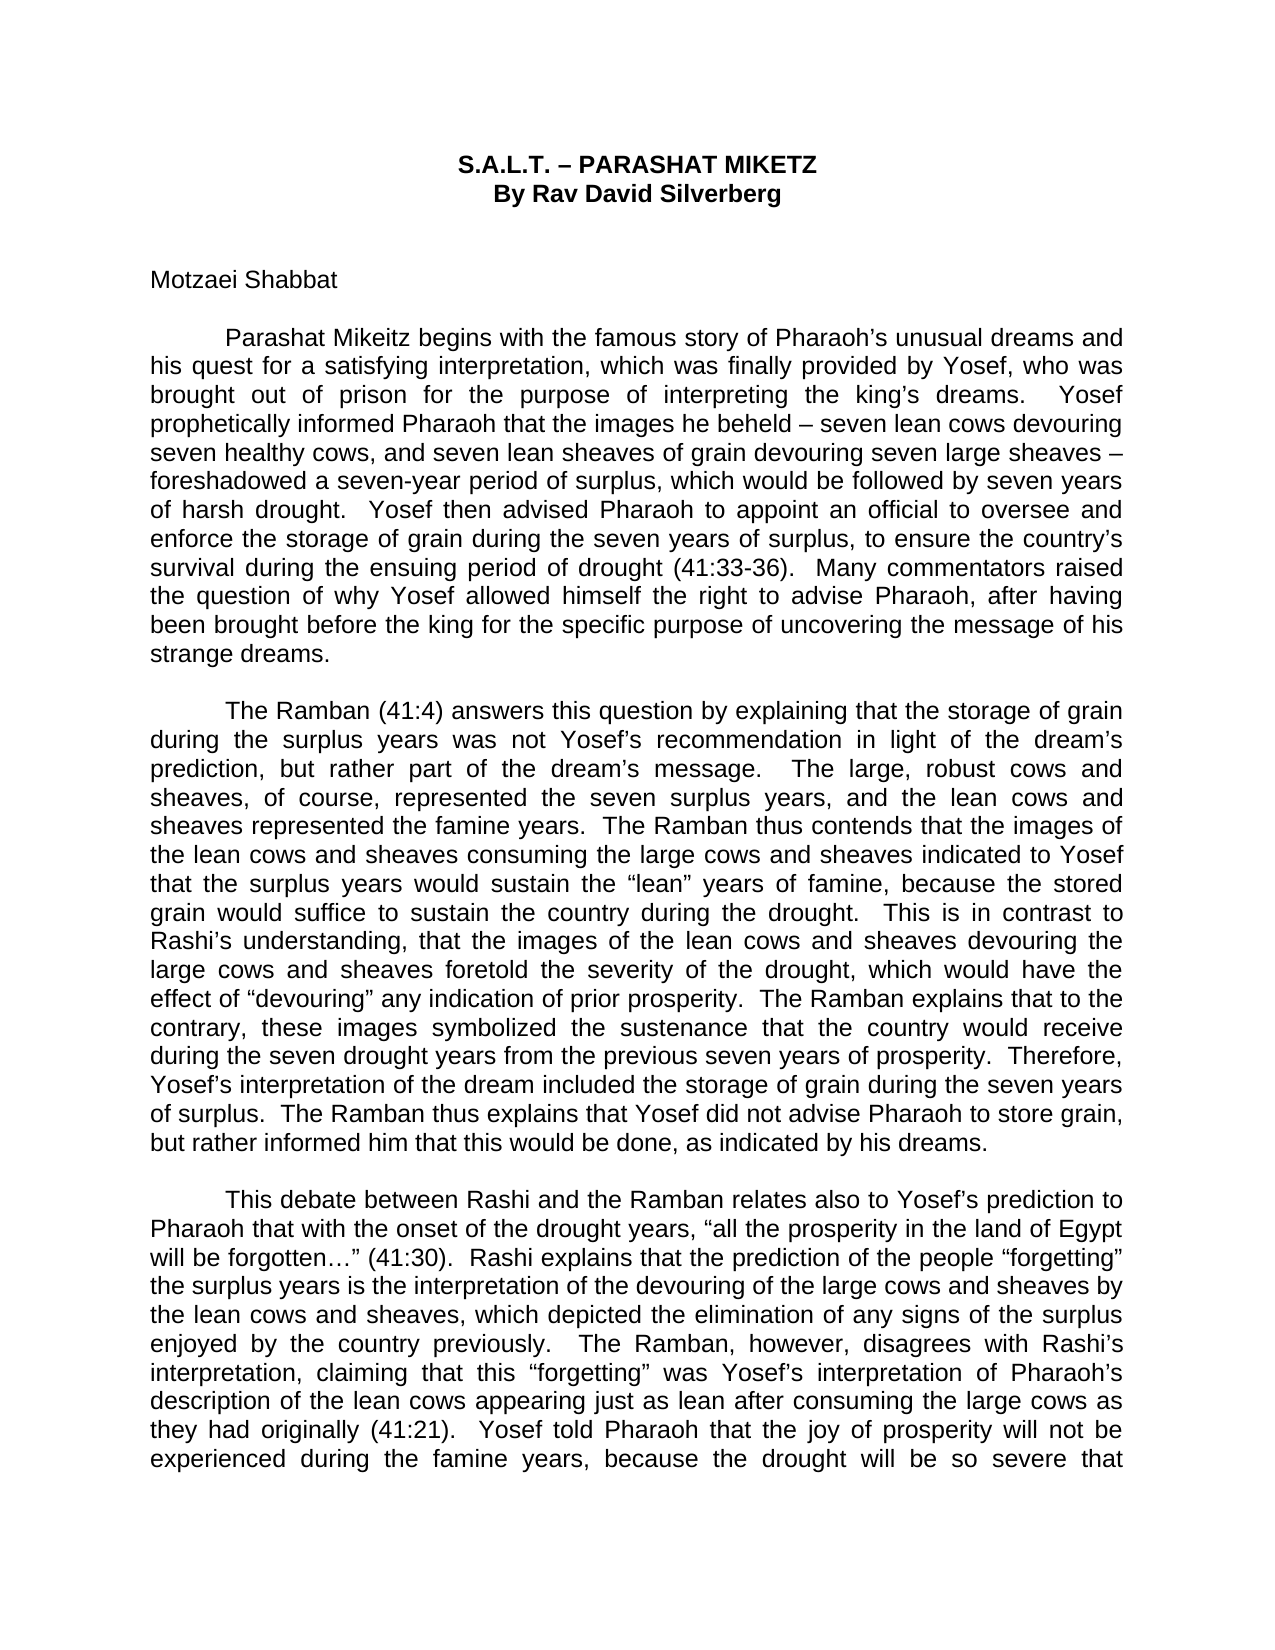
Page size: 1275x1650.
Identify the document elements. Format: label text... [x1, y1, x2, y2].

text S.A.L.T. – PARASHAT MIKETZ [150, 150, 1125, 179]
text By Rav David Silverberg [150, 179, 1125, 207]
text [150, 1185, 1125, 1472]
text Motzaei Shabbat [150, 265, 1125, 294]
text The Ramban (41:4) answers this question by explaining that the storage of grain during the surplus years was not Yosef’s recommendation in light of the dream’s prediction, but rather part of the dream’s message. The large, robust cows and sheaves, of course, represented the seven surplus years, and the lean cows and sheaves represented the famine years. The Ramban thus contends that the images of the lean cows and sheaves consuming the large cows and sheaves indicated to Yosef that the surplus years would sustain the “lean” years of famine, because the stored grain would suffice to sustain the country during the drought. This is in contrast to Rashi’s understanding, that the images of the lean cows and sheaves devouring the large cows and sheaves foretold the severity of the drought, which would have the effect of “devouring” any indication of prior prosperity. The Ramban explains that to the contrary, these images symbolized the sustenance that the country would receive during the seven drought years from the previous seven years of prosperity. Therefore, Yosef’s interpretation of the dream included the storage of grain during the seven years of surplus. The Ramban thus explains that Yosef did not advise Pharaoh to store grain, but rather informed him that this would be done, as indicated by his dreams. [150, 696, 1125, 1156]
text Parashat Mikeitz begins with the famous story of Pharaoh’s unusual dreams and his quest for a satisfying interpretation, which was finally provided by Yosef, who was brought out of prison for the purpose of interpreting the king’s dreams. Yosef prophetically informed Pharaoh that the images he beheld – seven lean cows devouring seven healthy cows, and seven lean sheaves of grain devouring seven large sheaves – foreshadowed a seven-year period of surplus, which would be followed by seven years of harsh drought. Yosef then advised Pharaoh to appoint an official to oversee and enforce the storage of grain during the seven years of surplus, to ensure the country’s survival during the ensuing period of drought (41:33-36). Many commentators raised the question of why Yosef allowed himself the right to advise Pharaoh, after having been brought before the king for the specific purpose of uncovering the message of his strange dreams. [150, 322, 1125, 667]
